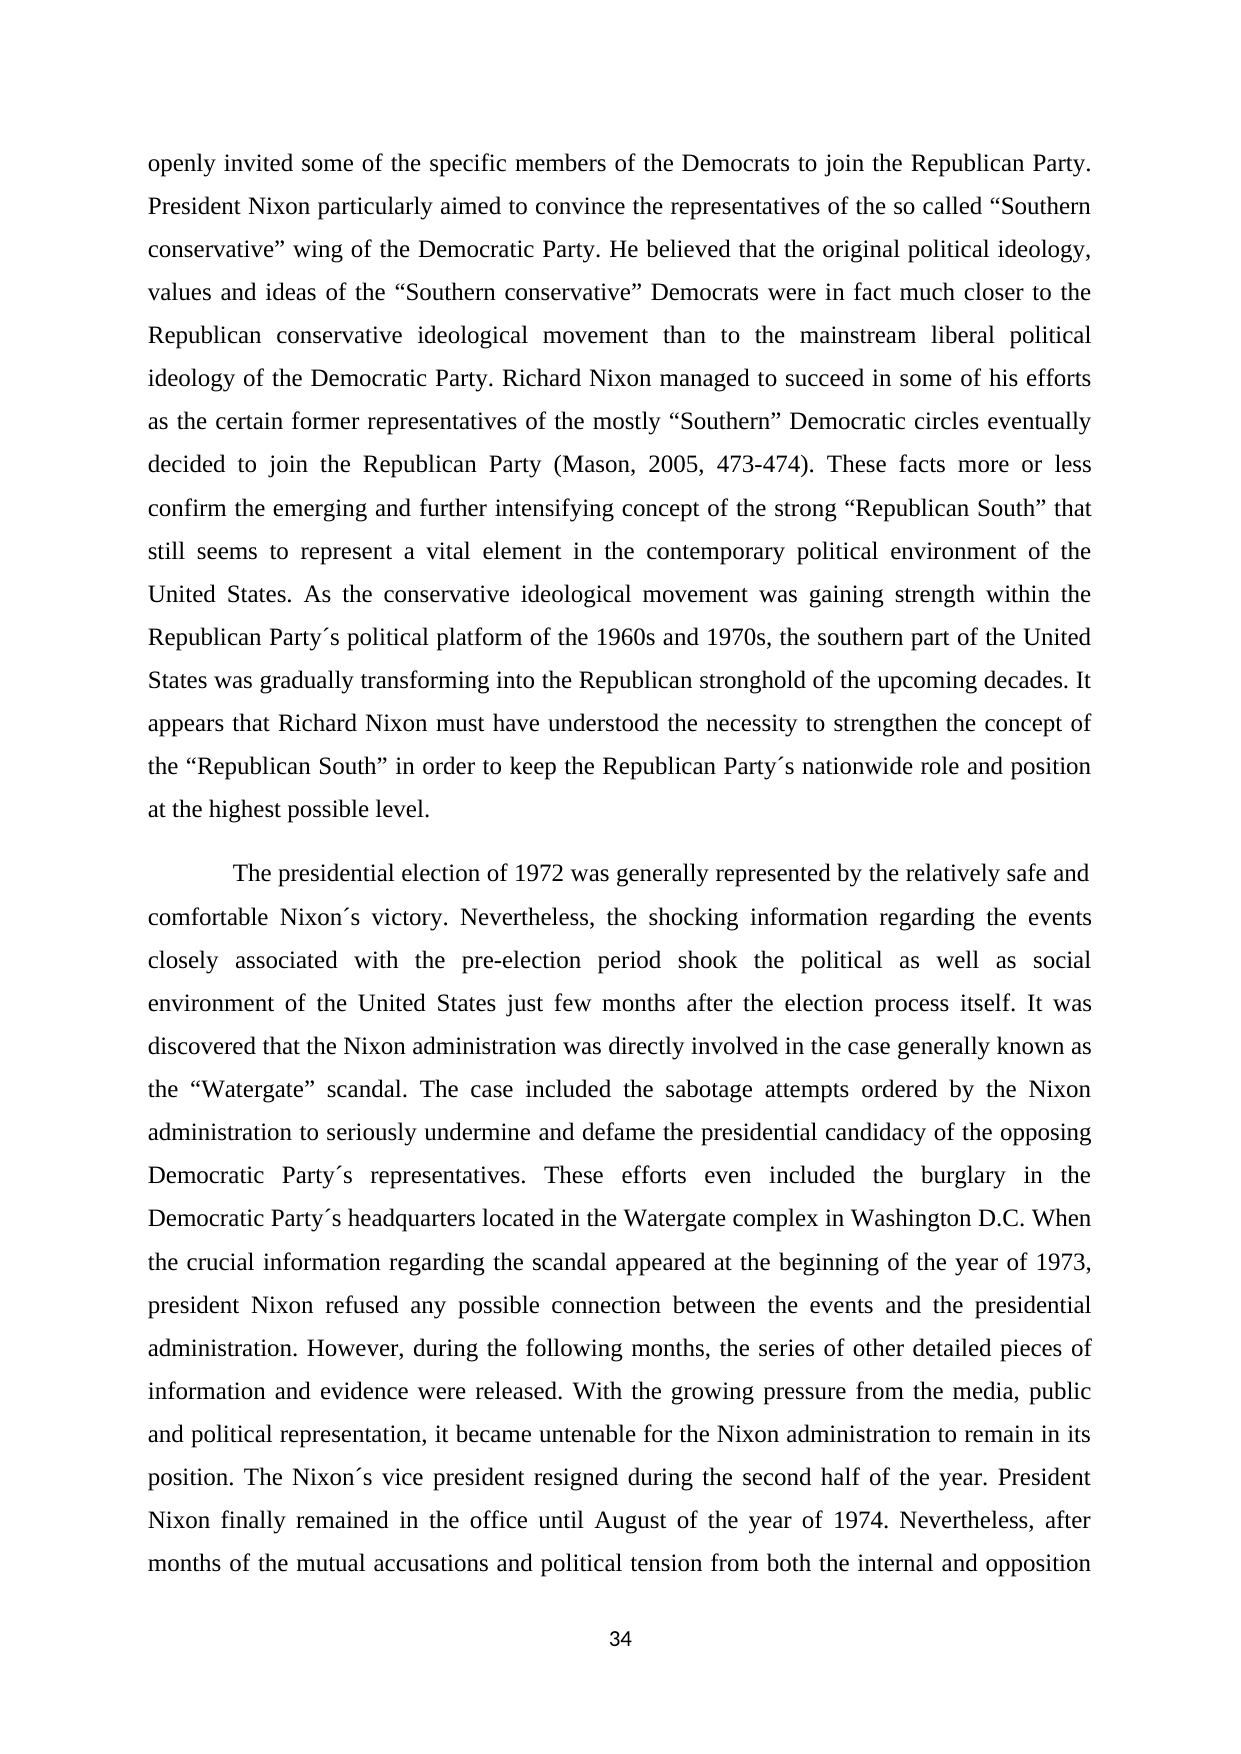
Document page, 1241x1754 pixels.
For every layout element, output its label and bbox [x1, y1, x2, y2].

text [148, 148, 1093, 823]
text [148, 858, 1093, 1577]
